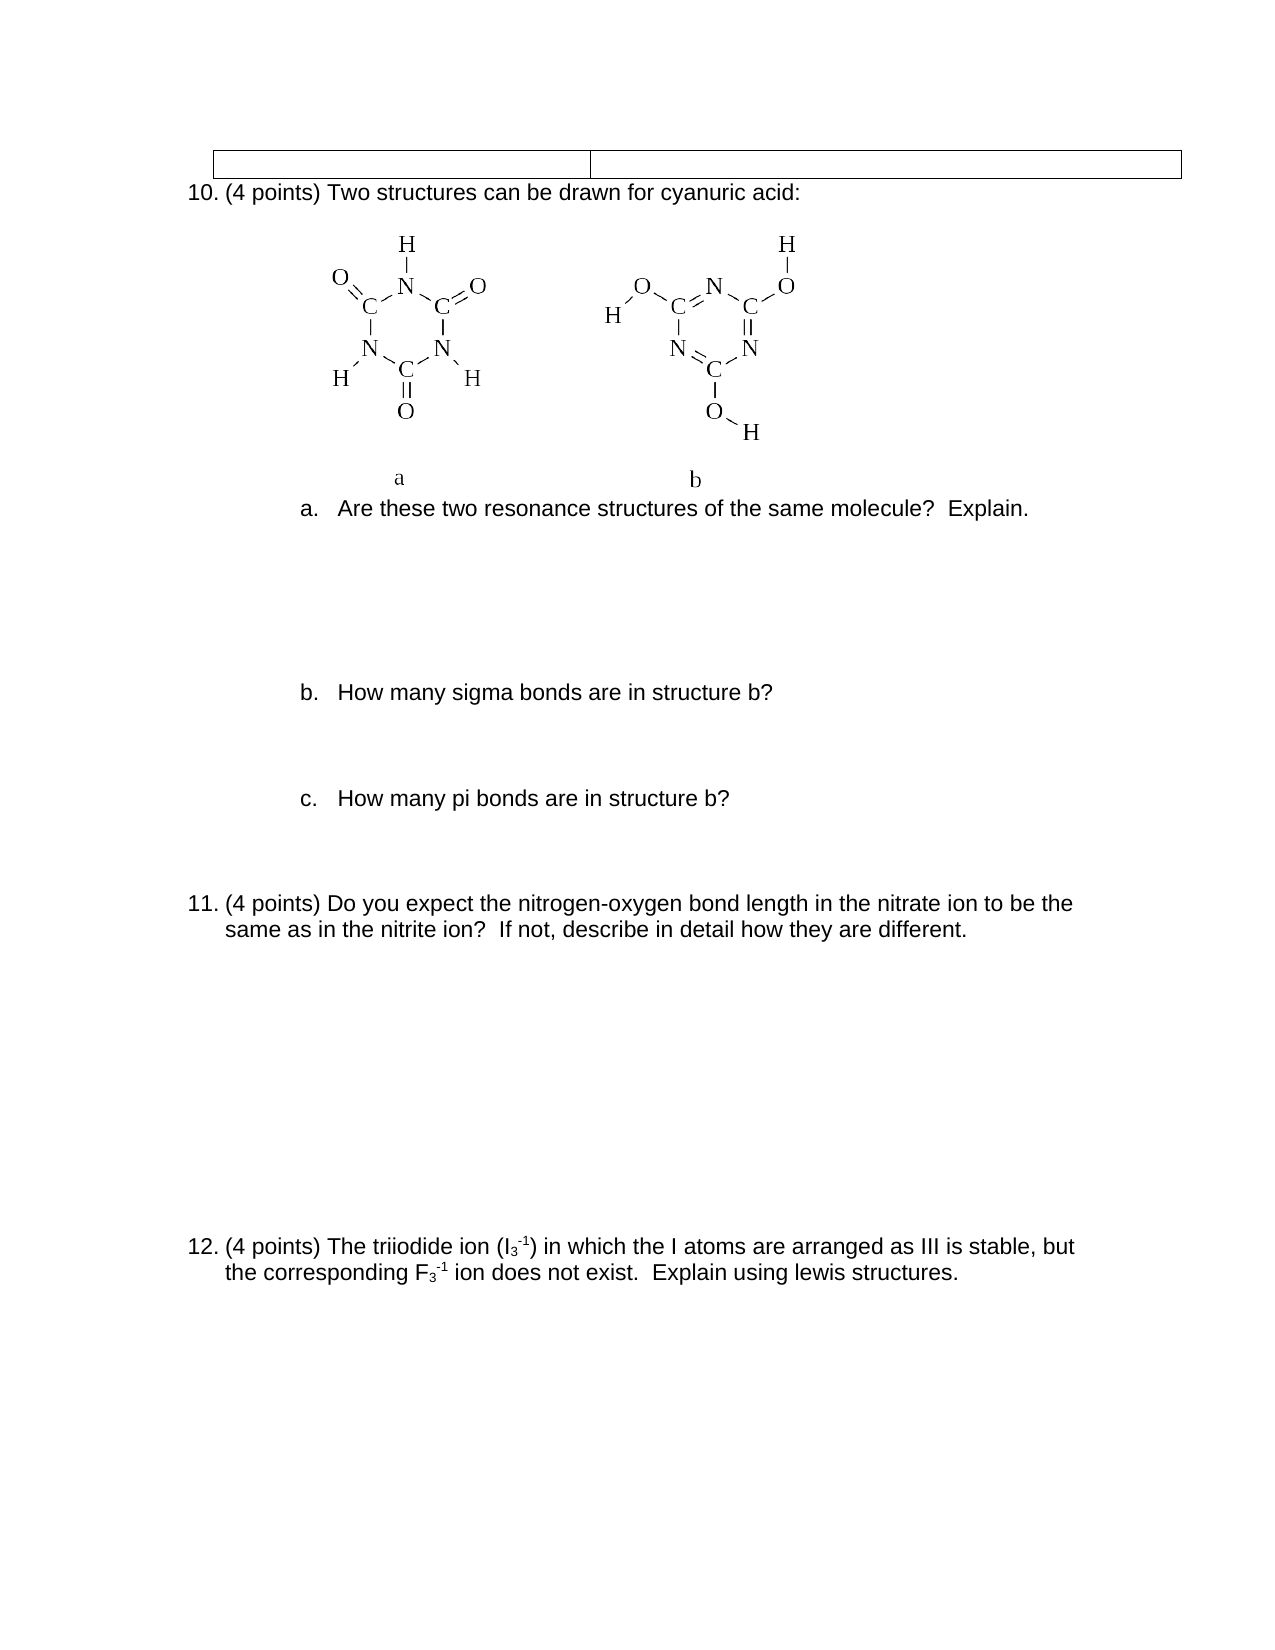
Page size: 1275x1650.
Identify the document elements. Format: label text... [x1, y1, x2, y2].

list (4 points) Do you expect the nitrogen-oxygen bond length in the nitrate ion to be the same as in the nitrite ion? If not, describe in detail how they are different. [187, 890, 1087, 943]
list Are these two resonance structures of the same molecule? Explain. [300, 205, 1087, 521]
list (4 points) Two structures can be drawn for cyanuric acid: [187, 178, 1087, 205]
list How many sigma bonds are in structure b? [300, 679, 1087, 706]
list How many pi bonds are in structure b? [300, 785, 1087, 811]
list (4 points) The triiodide ion (I3-1) in which the I atoms are arranged as III is stable, but the corresponding F3-1 ion does not exist. Explain using lewis structures. [187, 1233, 1087, 1285]
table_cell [214, 151, 590, 177]
table_cell [591, 151, 1181, 177]
